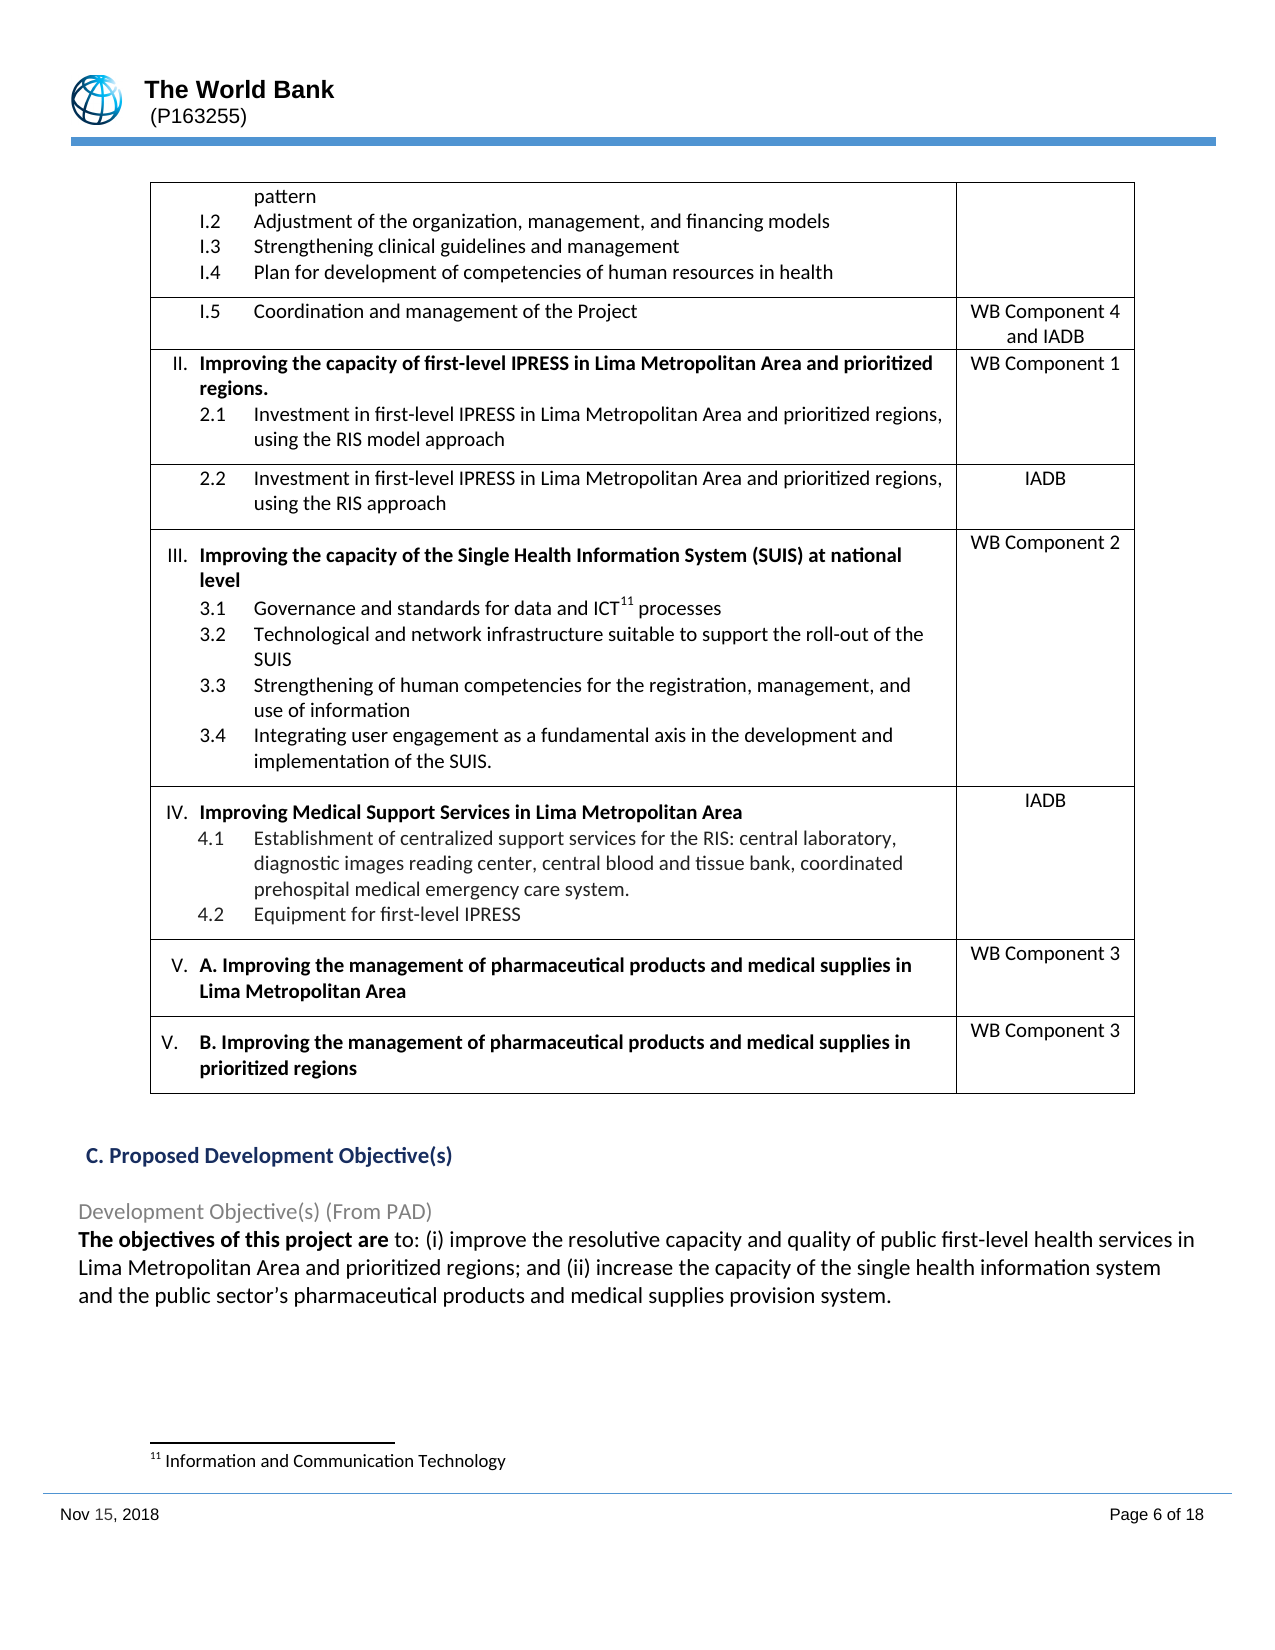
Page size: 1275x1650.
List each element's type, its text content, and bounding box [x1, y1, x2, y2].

table_cell Improving the capacity of the Single Health Information System (SUIS) at national level Governance and standards for data and ICT processes Technological and network infrastructure suitable to support the roll-out of the SUIS Strengthening of human competencies for the registration, management, and use of information Integrating user engagement as a fundamental axis in the development and implementation of the SUIS. [151, 530, 956, 786]
table_cell B. Improving the management of pharmaceutical products and medical supplies in prioritized regions [151, 1017, 956, 1093]
picture [87, 83, 95, 90]
table_cell WB Component 4 and IADB [957, 298, 1134, 349]
picture [71, 75, 123, 125]
table_cell WB Component 2 [957, 530, 1134, 786]
table_cell WB Component 3 [957, 1017, 1134, 1093]
table_header C. Proposed Development Objective(s) [75, 1141, 1199, 1169]
table_cell IADB [957, 787, 1134, 939]
table_cell WB Component 3 [957, 940, 1134, 1016]
table_cell Coordination and management of the Project [151, 298, 956, 349]
picture [103, 75, 123, 113]
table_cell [151, 183, 956, 297]
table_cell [957, 183, 1134, 297]
text Development Objective(s) (From PAD) [78, 1197, 1197, 1225]
table_cell Investment in first-level IPRESS in Lima Metropolitan Area and prioritized regions, using the RIS approach [151, 465, 956, 528]
table_cell Improving Medical Support Services in Lima Metropolitan Area Establishment of centralized support services for the RIS: central laboratory, diagnostic images reading center, central blood and tissue bank, coordinated prehospital medical emergency care system. Equipment for first-level IPRESS [151, 787, 956, 939]
text The objectives of this project are to: (i) improve the resolutive capacity and quality of public first-level health services in Lima Metropolitan Area and prioritized regions; and (ii) increase the capacity of the single health information system and the public sector’s pharmaceutical products and medical supplies provision system. [78, 1225, 1197, 1309]
picture [95, 86, 101, 94]
table_cell WB Component 1 [957, 350, 1134, 464]
table_cell Improving the capacity of first-level IPRESS in Lima Metropolitan Area and prioritized regions. Investment in first-level IPRESS in Lima Metropolitan Area and prioritized regions, using the RIS model approach [151, 350, 956, 464]
table_cell IADB [957, 465, 1134, 528]
table_cell A. Improving the management of pharmaceutical products and medical supplies in Lima Metropolitan Area [151, 940, 956, 1016]
